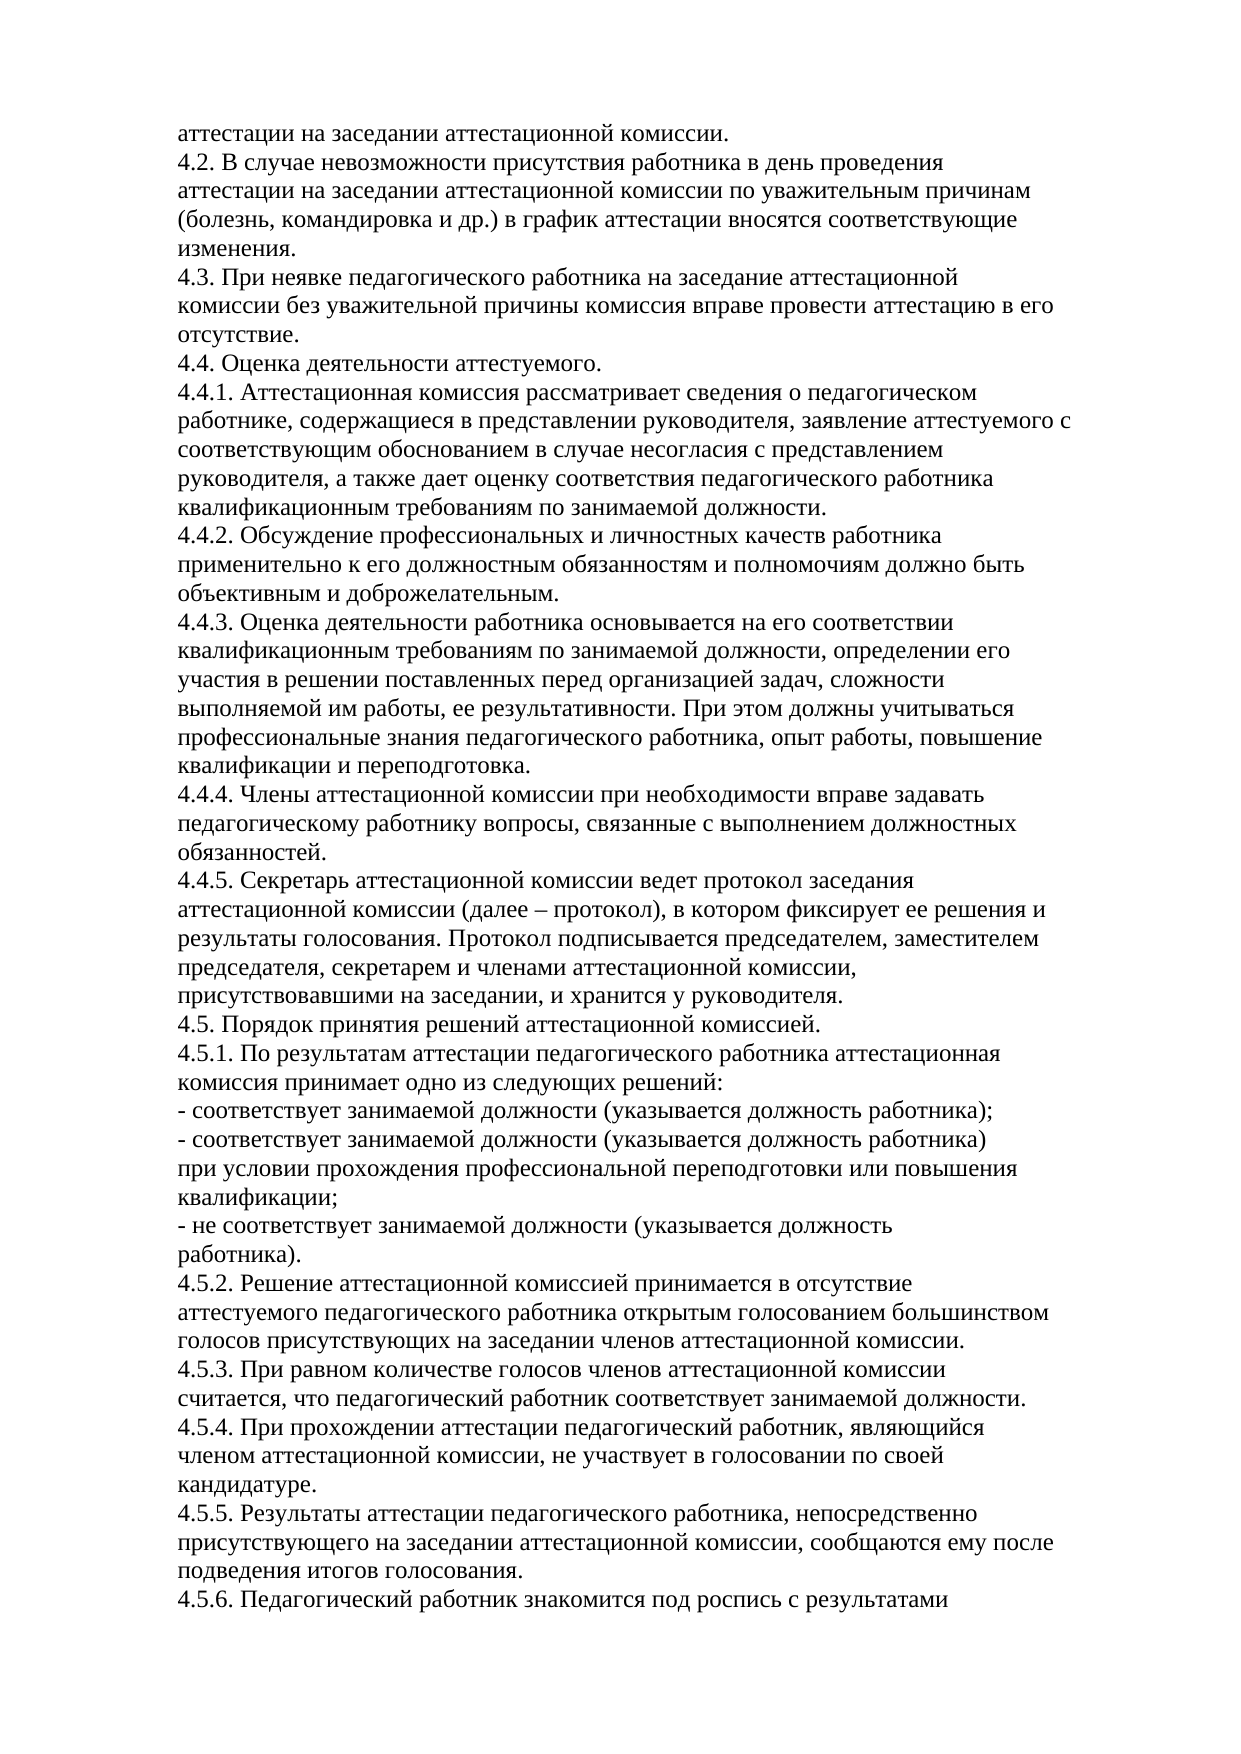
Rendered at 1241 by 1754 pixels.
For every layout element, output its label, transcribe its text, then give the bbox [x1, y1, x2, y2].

text членом аттестационной комиссии, не участвует в голосовании по своей [177, 1441, 1152, 1469]
text - соответствует занимаемой должности (указывается должность работника); [177, 1096, 1152, 1124]
text 4.5. Порядок принятия решений аттестационной комиссией. [177, 1009, 1152, 1038]
text - соответствует занимаемой должности (указывается должность работника) [177, 1124, 1152, 1153]
text подведения итогов голосования. [177, 1556, 1152, 1584]
text комиссии без уважительной причины комиссия вправе провести аттестацию в его [177, 291, 1152, 319]
text 4.5.2. Решение аттестационной комиссией принимается в отсутствие [177, 1268, 1152, 1297]
text 4.2. В случае невозможности присутствия работника в день проведения [177, 147, 1152, 176]
text аттестации на заседании аттестационной комиссии. [177, 118, 1152, 147]
text присутствующего на заседании аттестационной комиссии, сообщаются ему после [177, 1527, 1152, 1556]
text 4.4.2. Обсуждение профессиональных и личностных качеств работника [177, 521, 1152, 549]
text при условии прохождения профессиональной переподготовки или повышения [177, 1153, 1152, 1182]
text объективным и доброжелательным. [177, 578, 1152, 607]
text председателя, секретарем и членами аттестационной комиссии, [177, 952, 1152, 981]
text 4.4.4. Члены аттестационной комиссии при необходимости вправе задавать [177, 779, 1152, 808]
text применительно к его должностным обязанностям и полномочиям должно быть [177, 549, 1152, 578]
text квалификационным требованиям по занимаемой должности. [177, 492, 1152, 521]
text присутствовавшими на заседании, и хранится у руководителя. [177, 981, 1152, 1009]
text 4.5.5. Результаты аттестации педагогического работника, непосредственно [177, 1498, 1152, 1527]
text квалификации; [177, 1182, 1152, 1211]
text изменения. [177, 233, 1152, 262]
text квалификационным требованиям по занимаемой должности, определении его [177, 636, 1152, 664]
text 4.4.1. Аттестационная комиссия рассматривает сведения о педагогическом [177, 377, 1152, 406]
text педагогическому работнику вопросы, связанные с выполнением должностных [177, 808, 1152, 837]
text (болезнь, командировка и др.) в график аттестации вносятся соответствующие [177, 204, 1152, 233]
text работнике, содержащиеся в представлении руководителя, заявление аттестуемого с [177, 406, 1152, 434]
text 4.3. При неявке педагогического работника на заседание аттестационной [177, 262, 1152, 291]
text обязанностей. [177, 837, 1152, 866]
text выполняемой им работы, ее результативности. При этом должны учитываться [177, 693, 1152, 722]
text считается, что педагогический работник соответствует занимаемой должности. [177, 1383, 1152, 1412]
text работника). [177, 1239, 1152, 1268]
text - не соответствует занимаемой должности (указывается должность [177, 1211, 1152, 1239]
text аттестационной комиссии (далее – протокол), в котором фиксирует ее решения и [177, 894, 1152, 923]
text 4.4.3. Оценка деятельности работника основывается на его соответствии [177, 607, 1152, 636]
text 4.4.5. Секретарь аттестационной комиссии ведет протокол заседания [177, 866, 1152, 894]
text отсутствие. [177, 319, 1152, 348]
text 4.5.1. По результатам аттестации педагогического работника аттестационная [177, 1038, 1152, 1067]
text участия в решении поставленных перед организацией задач, сложности [177, 664, 1152, 693]
text аттестуемого педагогического работника открытым голосованием большинством [177, 1297, 1152, 1326]
text кандидатуре. [177, 1469, 1152, 1498]
text голосов присутствующих на заседании членов аттестационной комиссии. [177, 1326, 1152, 1354]
text 4.5.6. Педагогический работник знакомится под роспись с результатами [177, 1584, 1152, 1613]
text комиссия принимает одно из следующих решений: [177, 1067, 1152, 1096]
text аттестации на заседании аттестационной комиссии по уважительным причинам [177, 176, 1152, 204]
text 4.5.3. При равном количестве голосов членов аттестационной комиссии [177, 1354, 1152, 1383]
text результаты голосования. Протокол подписывается председателем, заместителем [177, 923, 1152, 952]
text руководителя, а также дает оценку соответствия педагогического работника [177, 463, 1152, 492]
text соответствующим обоснованием в случае несогласия с представлением [177, 434, 1152, 463]
text квалификации и переподготовка. [177, 751, 1152, 779]
text 4.5.4. При прохождении аттестации педагогический работник, являющийся [177, 1412, 1152, 1441]
text профессиональные знания педагогического работника, опыт работы, повышение [177, 722, 1152, 751]
text 4.4. Оценка деятельности аттестуемого. [177, 348, 1152, 377]
